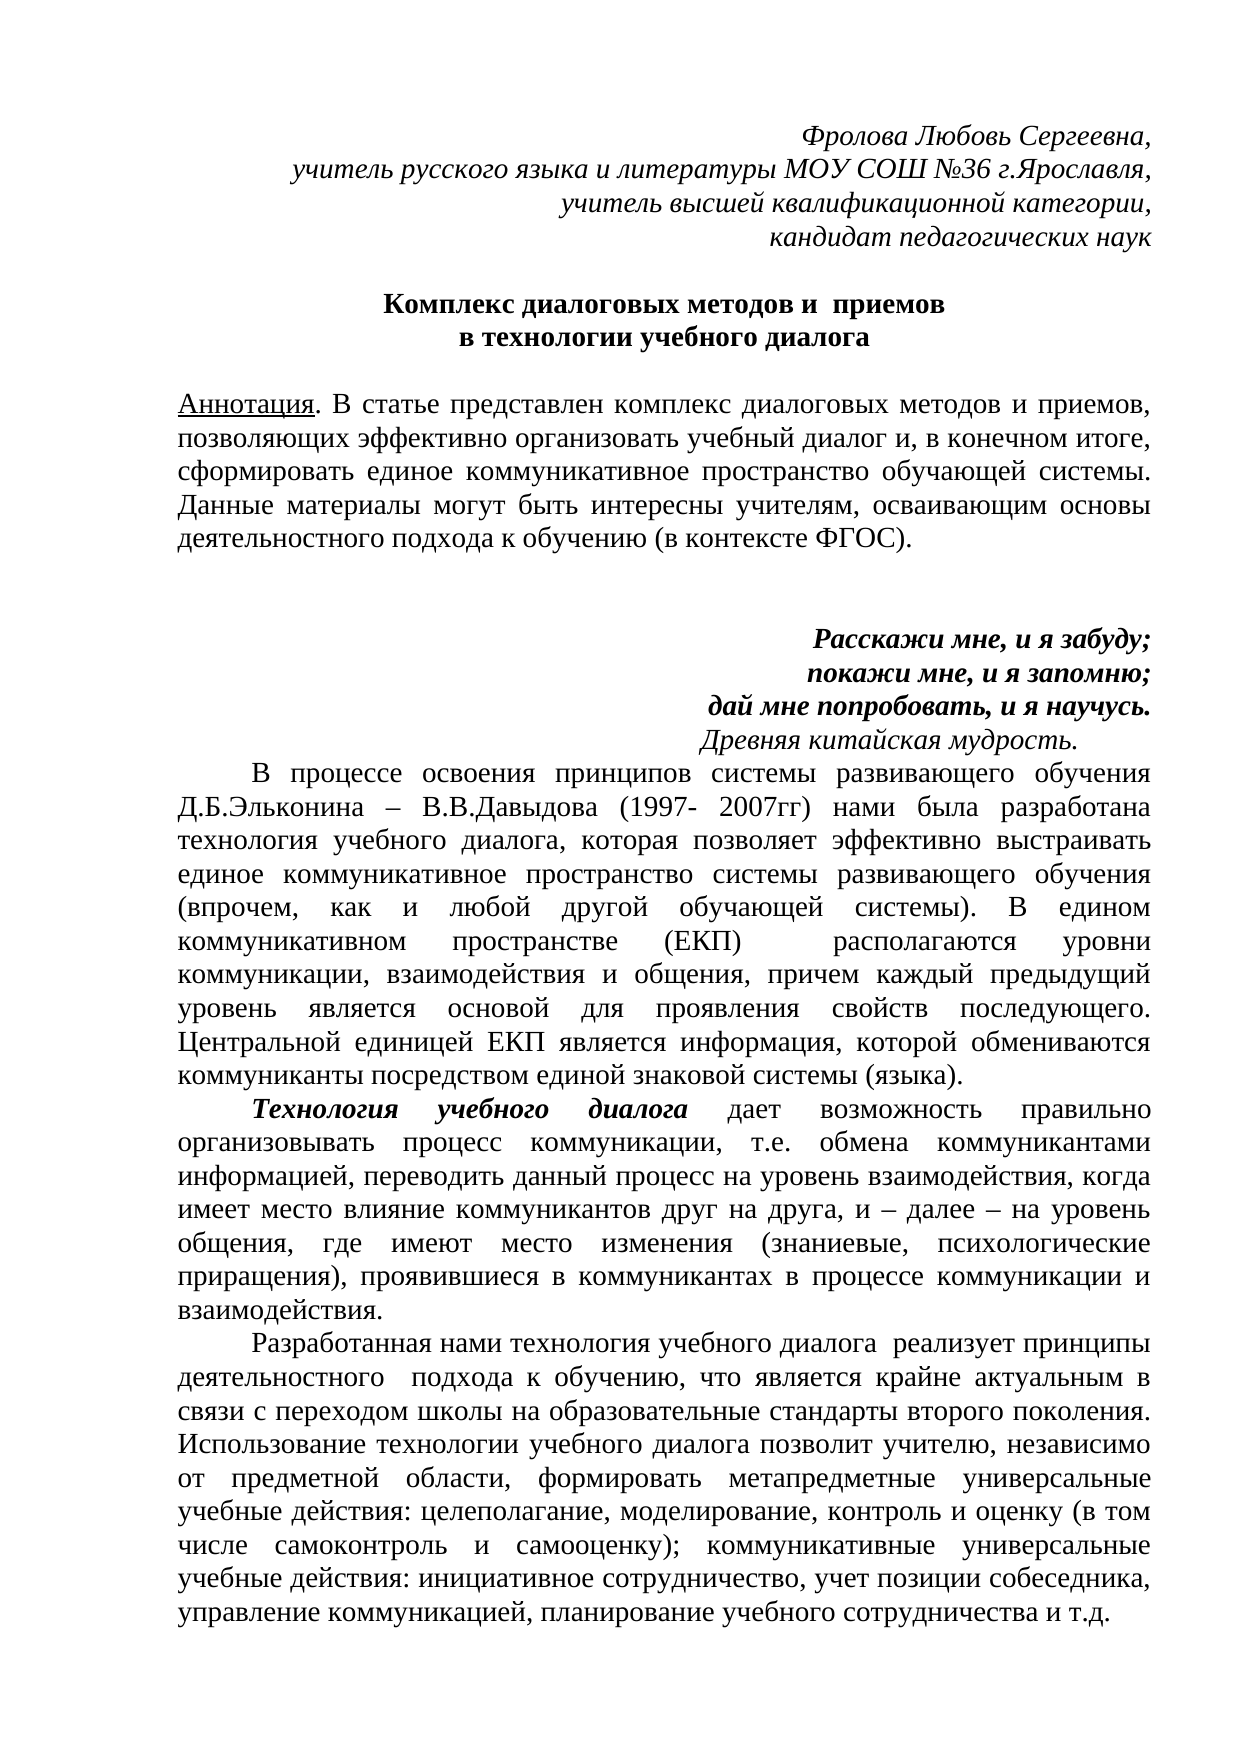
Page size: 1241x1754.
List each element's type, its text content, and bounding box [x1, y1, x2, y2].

text В процессе освоения принципов системы развивающего обучения Д.Б.Эльконина – В.В.Давыдова (1997- 2007гг) нами была разработана технология учебного диалога, которая позволяет эффективно выстраивать единое коммуникативное пространство системы развивающего обучения (впрочем, как и любой другой обучающей системы). В едином коммуникативном пространстве (ЕКП) располагаются уровни коммуникации, взаимодействия и общения, причем каждый предыдущий уровень является основой для проявления свойств последующего. Центральной единицей ЕКП является информация, которой обмениваются коммуниканты посредством единой знаковой системы (языка). [177, 755, 1152, 1091]
text Разработанная нами технология учебного диалога реализует принципы деятельностного подхода к обучению, что является крайне актуальным в связи с переходом школы на образовательные стандарты второго поколения. Использование технологии учебного диалога позволит учителю, независимо от предметной области, формировать метапредметные универсальные учебные действия: целеполагание, моделирование, контроль и оценку (в том числе самоконтроль и самооценку); коммуникативные универсальные учебные действия: инициативное сотрудничество, учет позиции собеседника, управление коммуникацией, планирование учебного сотрудничества и т.д. [177, 1326, 1152, 1627]
text Аннотация. В статье представлен комплекс диалоговых методов и приемов, позволяющих эффективно организовать учебный диалог и, в конечном итоге, сформировать единое коммуникативное пространство обучающей системы. Данные материалы могут быть интересны учителям, осваивающим основы деятельностного подхода к обучению (в контексте ФГОС). [177, 386, 1152, 554]
text Расскажи мне, и я забуду; [177, 621, 1152, 655]
text Комплекс диалоговых методов и приемов [177, 286, 1152, 319]
text дай мне попробовать, и я научусь. [177, 688, 1152, 722]
text Технология учебного диалога дает возможность правильно организовывать процесс коммуникации, т.е. обмена коммуникантами информацией, переводить данный процесс на уровень взаимодействия, когда имеет место влияние коммуникантов друг на друга, и – далее – на уровень общения, где имеют место изменения (знаниевые, психологические приращения), проявившиеся в коммуникантах в процессе коммуникации и взаимодействия. [177, 1091, 1152, 1326]
text Древняя китайская мудрость. [177, 722, 1152, 755]
text в технологии учебного диалога [177, 319, 1152, 353]
text кандидат педагогических наук [177, 219, 1152, 252]
text Фролова Любовь Сергеевна, [177, 118, 1152, 152]
text покажи мне, и я запомню; [177, 655, 1152, 688]
text учитель русского языка и литературы МОУ СОШ №36 г.Ярославля, [177, 152, 1152, 185]
text учитель высшей квалификационной категории, [177, 185, 1152, 219]
